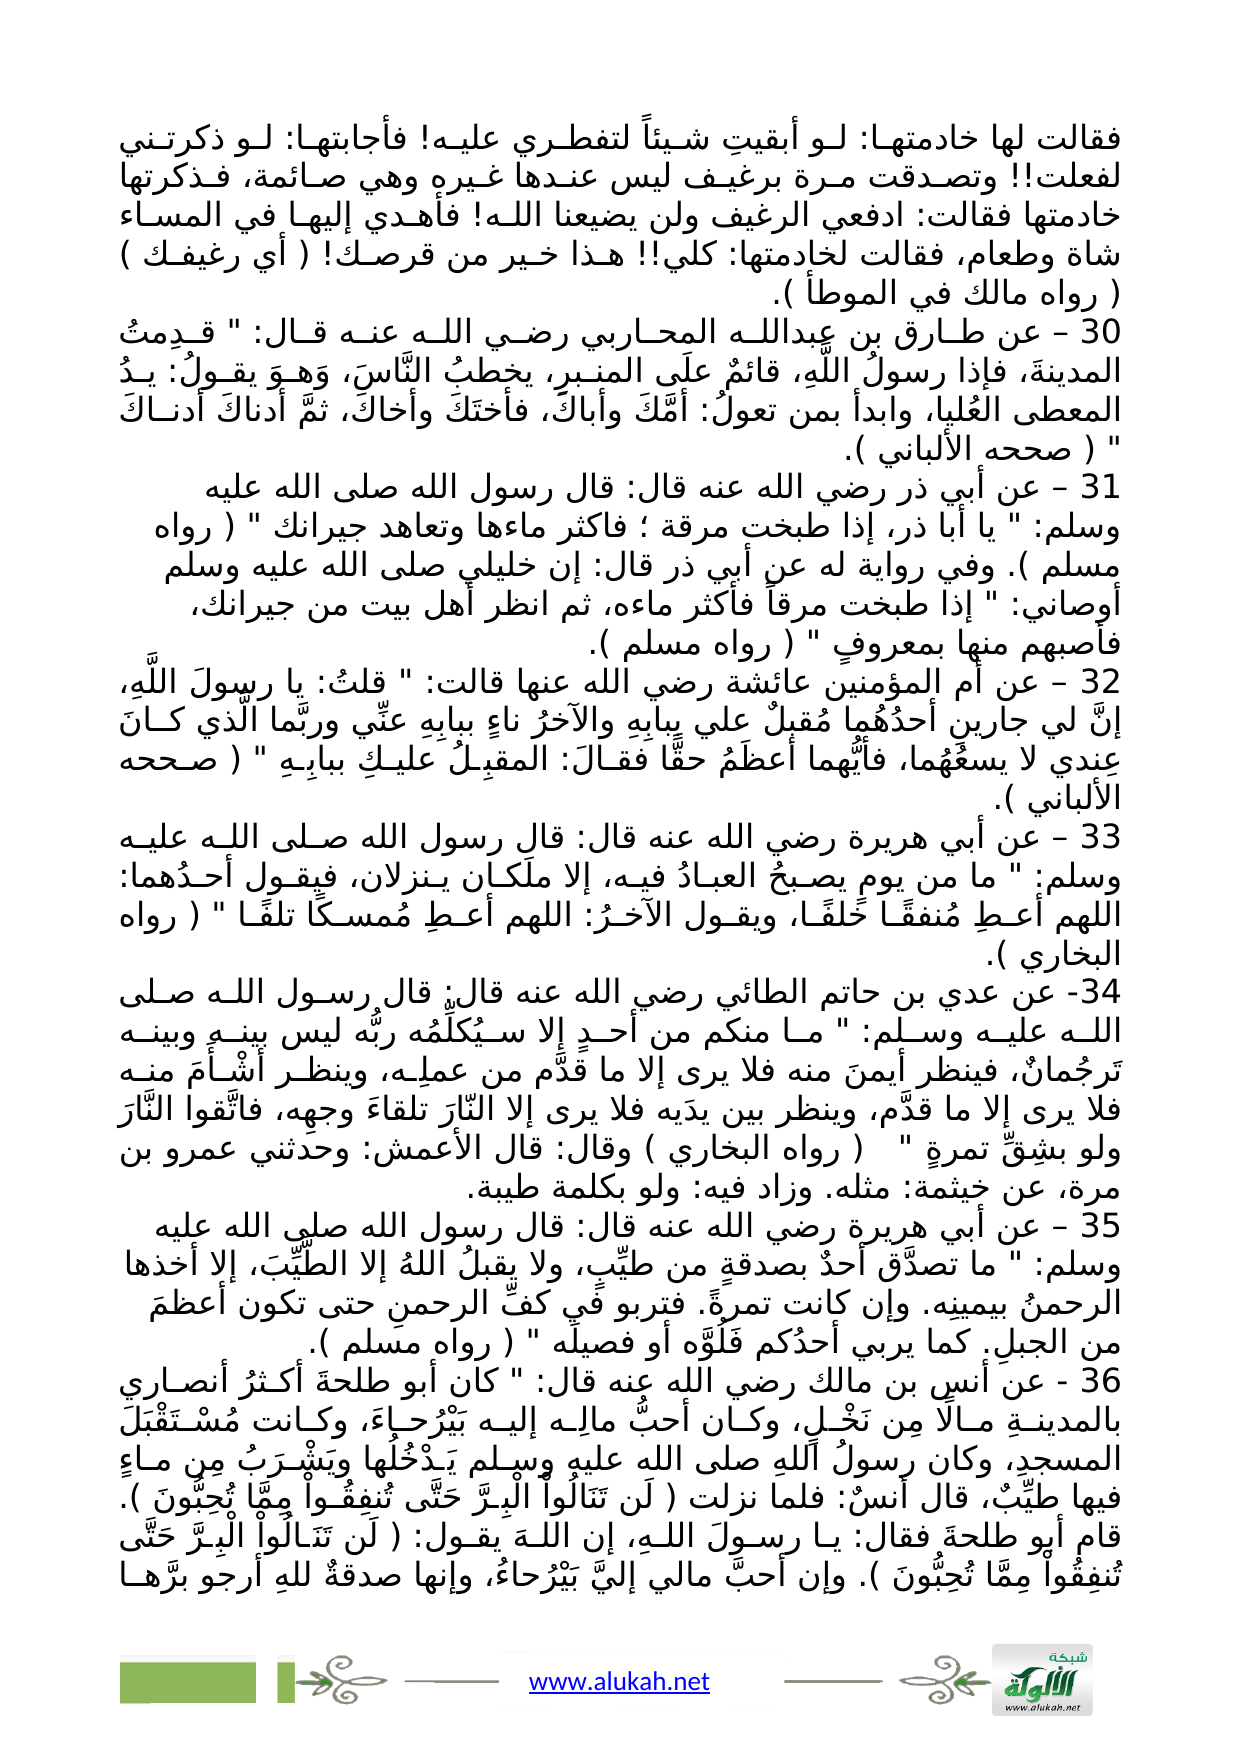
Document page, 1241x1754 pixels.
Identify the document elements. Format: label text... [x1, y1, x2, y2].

text 31 – عن أبي ذر رضي الله عنه قال: قال رسول الله صلى الله عليه وسلم: " يا أبا ذر، إذا طبخت مرقة ؛ فاكثر ماءها وتعاهد جيرانك " ( رواه مسلم ). وفي رواية له عن أبي ذر قال: إن خليلي صلى الله عليه وسلم أوصاني: " إذا طبخت مرقاً فأكثر ماءه، ثم انظر أهل بيت من جيرانك، فأصبهم منها بمعروفٍ " ( رواه مسلم ). [118, 468, 1122, 662]
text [118, 1361, 1122, 1594]
text 32 – عن أم المؤمنين عائشة رضي الله عنها قالت: " قلتُ: يا رسولَ اللَّهِ، إنَّ لي جارينِ أحدُهُما مُقبلٌ علي ببابِهِ والآخرُ ناءٍ ببابِهِ عنِّي وربَّما الَّذي كانَ عِندي لا يسعُهُما، فأيُّهما أعظَمُ حقًّا فقالَ: المقبِلُ عليكِ ببابِهِ " ( صححه الألباني ). [118, 662, 1122, 817]
picture [118, 1641, 1094, 1723]
text 34- عن عدي بن حاتم الطائي رضي الله عنه قال: قال رسول الله صلى الله عليه وسلم: " ما منكم من أحدٍ إلا سيُكلِّمُه ربُّه ليس بينه وبينه تَرجُمانٌ، فينظر أيمنَ منه فلا يرى إلا ما قدَّم من عملِه، وينظر أشْأَمَ منه فلا يرى إلا ما قدَّم، وينظر بين يدَيه فلا يرى إلا النّارَ تلقاءَ وجهِه، فاتَّقوا النَّارَ ولو بشِقِّ تمرةٍ " ( رواه البخاري ) وقال: قال الأعمش: وحدثني عمرو بن مرة، عن خيثمة: مثله. وزاد فيه: ولو بكلمة طيبة. [118, 973, 1122, 1206]
text 35 – عن أبي هريرة رضي الله عنه قال: قال رسول الله صلى الله عليه وسلم: " ما تصدَّق أحدٌ بصدقةٍ من طيِّبٍ، ولا يقبلُ اللهُ إلا الطَّيِّبَ، إلا أخذها الرحمنُ بيمينِه. وإن كانت تمرةً. فتربو في كفِّ الرحمنِ حتى تكون أعظمَ من الجبلِ. كما يربي أحدُكم فَلُوَّه أو فصيلَه " ( رواه مسلم ). [118, 1206, 1122, 1361]
text 30 – عن طارق بن عبدالله المحاربي رضي الله عنه قال: " قدِمتُ المدينةَ، فإذا رسولُ اللَّهِ، قائمٌ علَى المنبرِ، يخطبُ النَّاسَ، وَهوَ يقولُ: يدُ المعطى العُليا، وابدأ بمن تعولُ: أمَّكَ وأباكَ، فأختَكَ وأخاكَ، ثمَّ أدناكَ أدناكَ " ( صححه الألباني ). [118, 312, 1122, 468]
text 33 – عن أبي هريرة رضي الله عنه قال: قال رسول الله صلى الله عليه وسلم: " ما من يومٍ يصبحُ العبادُ فيه، إلا ملَكان ينزلان، فيقول أحدُهما: اللهم أعطِ مُنفقًا خلفًا، ويقول الآخرُ: اللهم أعطِ مُمسكًا تلفًا " ( رواه البخاري ). [118, 817, 1122, 973]
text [118, 118, 1122, 312]
